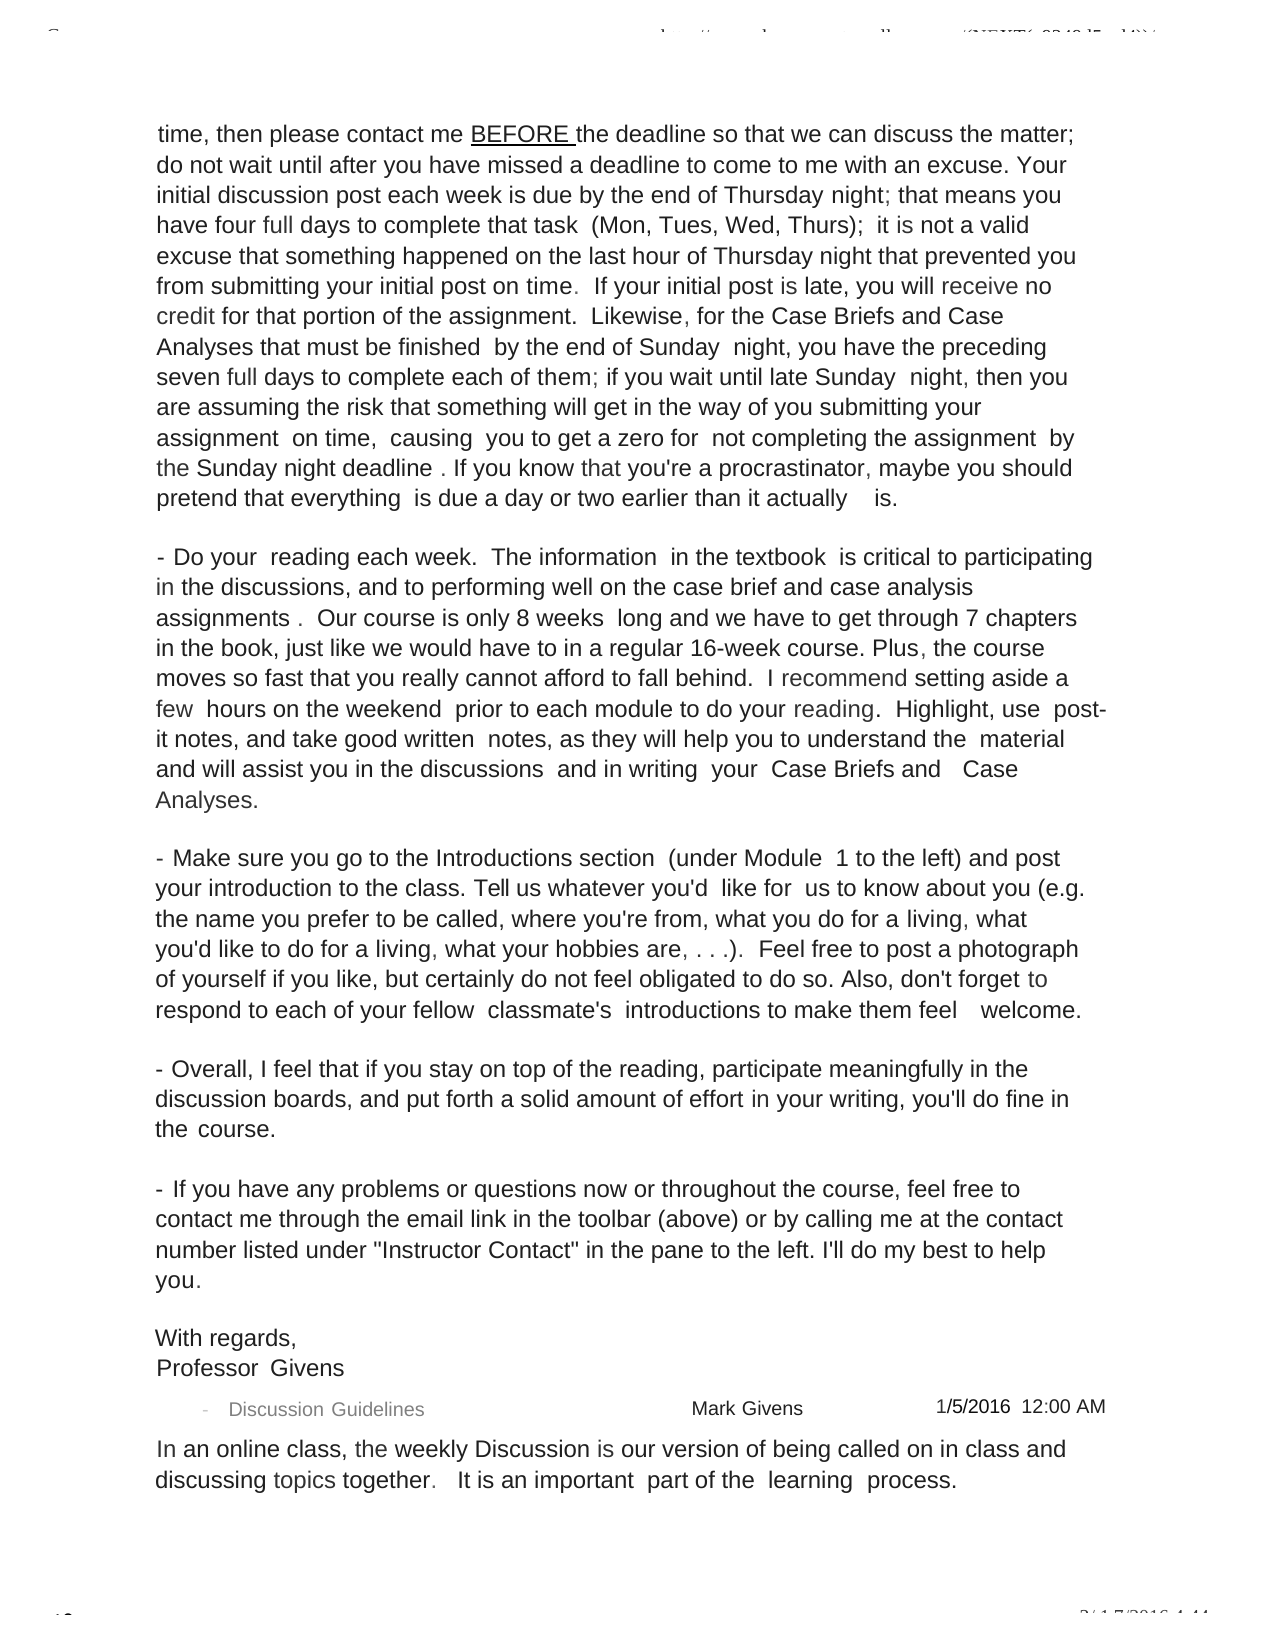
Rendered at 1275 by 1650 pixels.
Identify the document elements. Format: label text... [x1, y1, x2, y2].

list If you have any problems or questions now or throughout the course, feel free to contact me through the email link in the toolbar (above) or by calling me at the contact number listed under "Instructor Contact" in the pane to the left. I'll do my best to help you. [155, 1175, 1097, 1293]
list Do your reading each week. The information in the textbook is critical to participating in the discussions, and to performing well on the case brief and case analysis assignments . Our course is only 8 weeks long and we have to get through 7 chapters in the book, just like we would have to in a regular 16-week course. Plus, the course moves so fast that you really cannot afford to fall behind. I recommend setting aside a few hours on the weekend prior to each module to do your reading. Highlight, use post-it notes, and take good written notes, as they will help you to understand the material and will assist you in the discussions and in writing your Case Briefs and Case [156, 543, 1112, 783]
list Overall, I feel that if you stay on top of the reading, participate meaningfully in the discussion boards, and put forth a solid amount of effort in your writing, you'll do fine in the course. [155, 1054, 1107, 1143]
text With regards, Professor Givens [154, 1324, 347, 1382]
text In an online class, the weekly Discussion is our version of being called on in class and discussing topics together. It is an important part of the learning process. [155, 1435, 1079, 1493]
text Analyses. [155, 786, 1248, 813]
list Make sure you go to the Introductions section (under Module 1 to the left) and post your introduction to the class. Tell us whatever you'd like for us to know about you (e.g. the name you prefer to be called, where you're from, what you do for a living, what you'd like to do for a living, what your hobbies are, . . .). Feel free to post a photograph of yourself if you like, but certainly do not feel obligated to do so. Also, don't forget to respond to each of your fellow classmate's introductions to make them feel welcome. [155, 844, 1115, 1023]
text time, then please contact me BEFORE the deadline so that we can discuss the matter; do not wait until after you have missed a deadline to come to me with an excuse. Your initial discussion post each week is due by the end of Thursday night; that means you have four full days to complete that task (Mon, Tues, Wed, Thurs); it is not a valid excuse that something happened on the last hour of Thursday night that prevented you from submitting your initial post on time. If your initial post is late, you will receive no credit for that portion of the assignment. Likewise, for the Case Briefs and Case Analyses that must be finished by the end of Sunday night, you have the preceding seven full days to complete each of them; if you wait until late Sunday night, then you are assuming the risk that something will get in the way of you submitting your assignment on time, causing you to get a zero for not completing the assignment by the Sunday night deadline . If you know that you're a procrastinator, maybe you should pretend that everything is due a day or two earlier than it actually is. [156, 120, 1087, 512]
text - Discussion Guidelines Mark Givens 1/5/2016 12:00 AM [156, 1395, 1248, 1421]
